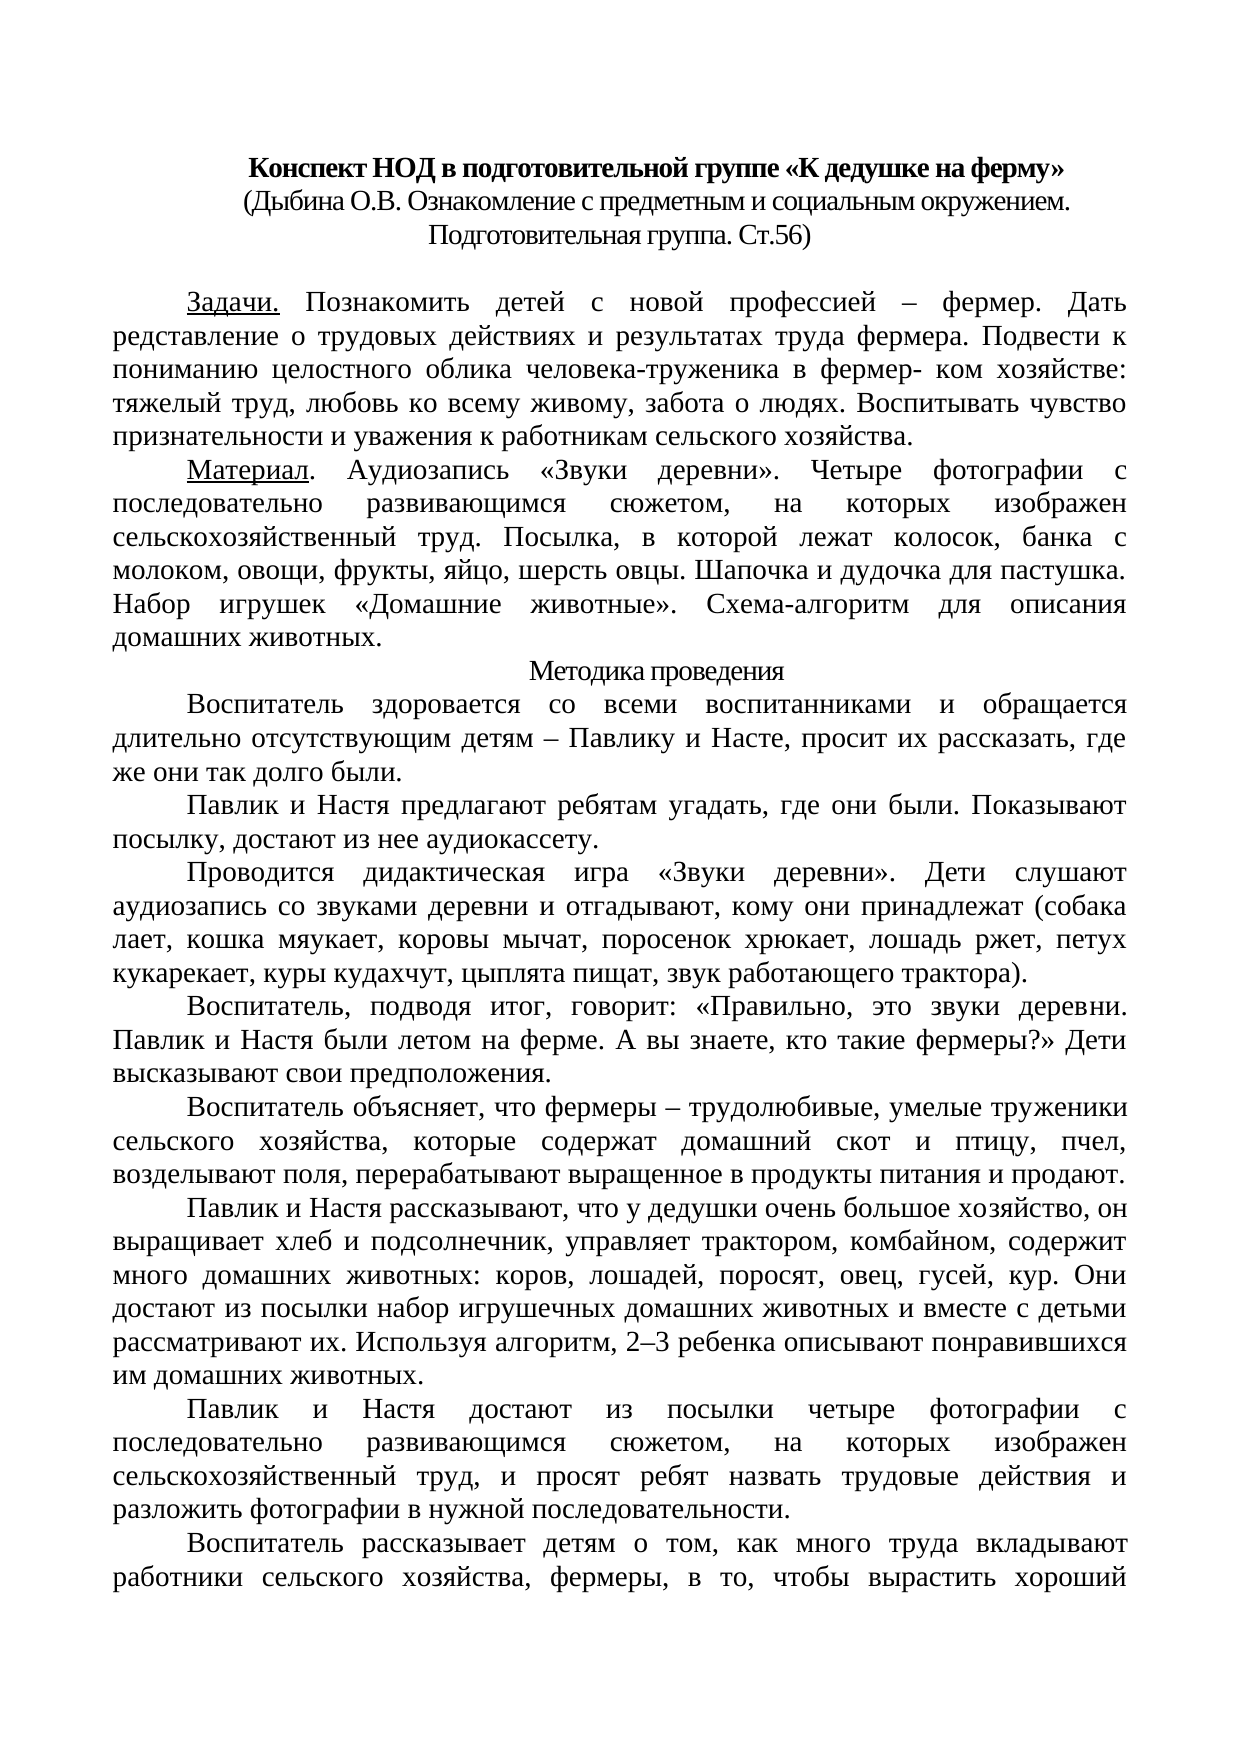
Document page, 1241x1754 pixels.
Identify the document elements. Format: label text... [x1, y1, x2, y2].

text Задачи. Познакомить детей с новой профессией – фермер. Дать редставление о трудовых действиях и результатах труда фермера. Подвести к пониманию целостного облика человека-труженика в фермер- ком хозяйстве: тяжелый труд, любовь ко всему живому, забота о людях. Воспитывать чувство признательности и уважения к работникам сельского хозяйства. [112, 284, 1128, 452]
text Конспект НОД в подготовительной группе «К дедушке на ферму» [112, 150, 1128, 183]
text Воспитатель здоровается со всеми воспитанниками и обращается длительно отсутствующим детям – Павлику и Насте, просит их рассказать, где же они так долго были. [112, 687, 1128, 787]
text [112, 1525, 1128, 1592]
text Воспитатель объясняет, что фермеры – трудолюбивые, умелые труженики сельского хозяйства, которые содержат домашний скот и птицу, пчел, возделывают поля, перерабатывают выращенное в продукты питания и продают. [112, 1089, 1128, 1190]
text Павлик и Настя предлагают ребятам угадать, где они были. Показывают посылку, достают из нее аудиокассету. [112, 787, 1128, 854]
text Воспитатель, подводя итог, говорит: «Правильно, это звуки деревни. Павлик и Настя были летом на ферме. А вы знаете, кто такие фермеры?» Дети высказывают свои предположения. [112, 988, 1128, 1089]
text Проводится дидактическая игра «Звуки деревни». Дети слушают аудиозапись со звуками деревни и отгадывают, кому они принадлежат (собака лает, кошка мяукает, коровы мычат, поросенок хрюкает, лошадь ржет, петух кукарекает, куры кудахчут, цыплята пищат, звук работающего трактора). [112, 854, 1128, 988]
text Материал. Аудиозапись «Звуки деревни». Четыре фотографии с последовательно развивающимся сюжетом, на которых изображен сельскохозяйственный труд. Посылка, в которой лежат колосок, банка с молоком, овощи, фрукты, яйцо, шерсть овцы. Шапочка и дудочка для пастушка. Набор игрушек «Домашние животные». Схема-алгоритм для описания домашних животных. [112, 452, 1128, 653]
text (Дыбина О.В. Ознакомление с предметным и социальным окружением. Подготовительная группа. Ст.56) [112, 183, 1128, 251]
text Павлик и Настя рассказывают, что у дедушки очень большое хозяйство, он выращивает хлеб и подсолнечник, управляет трактором, комбайном, содержит много домашних животных: коров, лошадей, поросят, овец, гусей, кур. Они достают из посылки набор игрушечных домашних животных и вместе с детьми рассматривают их. Используя алгоритм, 2–3 ребенка описывают понравившихся им домашних животных. [112, 1190, 1128, 1391]
text Павлик и Настя достают из посылки четыре фотографии с последовательно развивающимся сюжетом, на которых изображен сельскохозяйственный труд, и просят ребят назвать трудовые действия и разложить фотографии в нужной последовательности. [112, 1391, 1128, 1525]
text Методика проведения [112, 653, 1128, 687]
